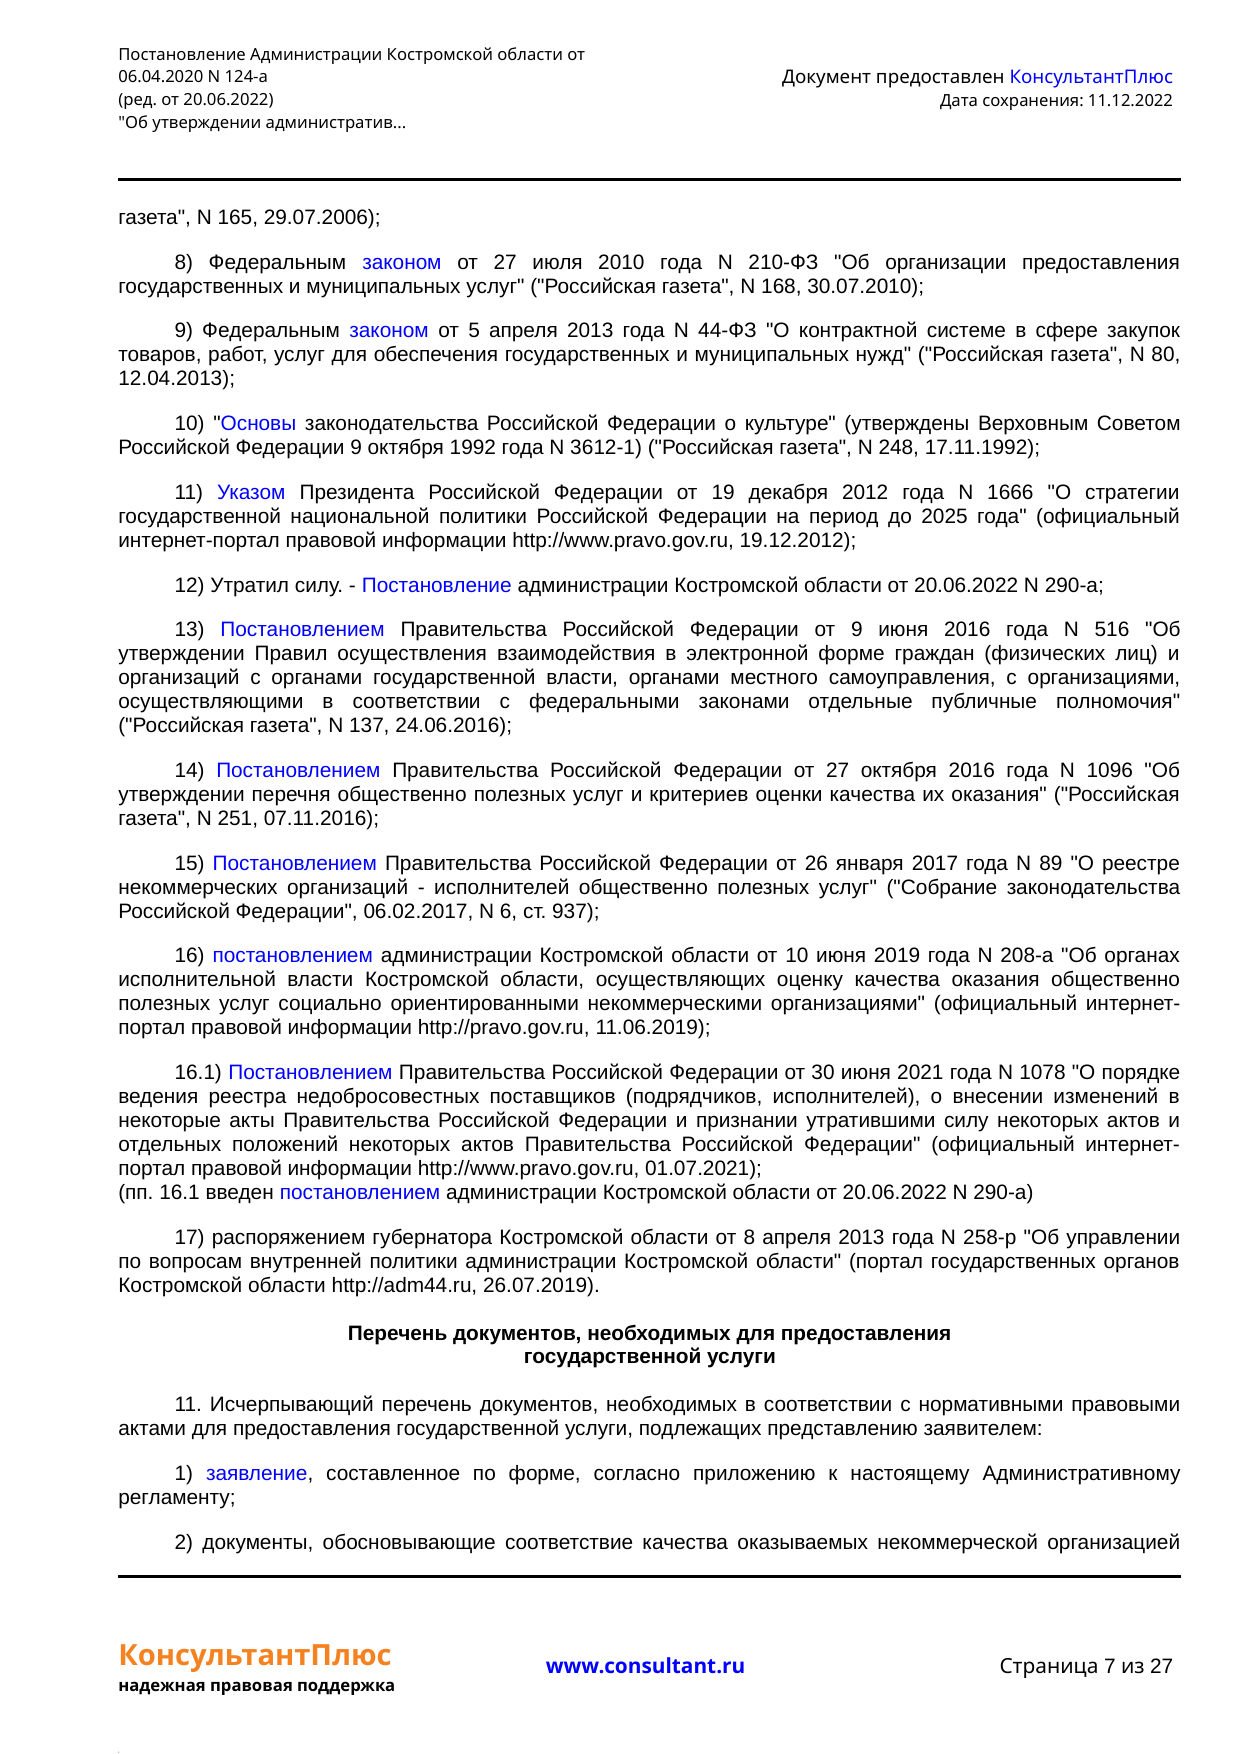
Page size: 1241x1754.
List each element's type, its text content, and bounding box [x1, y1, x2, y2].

text 10) "Основы законодательства Российской Федерации о культуре" (утверждены Верховным Советом Российской Федерации 9 октября 1992 года N 3612-1) ("Российская газета", N 248, 17.11.1992); [118, 411, 1181, 459]
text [118, 205, 1181, 229]
text 16.1) Постановлением Правительства Российской Федерации от 30 июня 2021 года N 1078 "О порядке ведения реестра недобросовестных поставщиков (подрядчиков, исполнителей), о внесении изменений в некоторые акты Правительства Российской Федерации и признании утратившими силу некоторых актов и отдельных положений некоторых актов Правительства Российской Федерации" (официальный интернет-портал правовой информации http://www.pravo.gov.ru, 01.07.2021); [118, 1060, 1181, 1180]
text 16) постановлением администрации Костромской области от 10 июня 2019 года N 208-а "Об органах исполнительной власти Костромской области, осуществляющих оценку качества оказания общественно полезных услуг социально ориентированными некоммерческими организациями" (официальный интернет-портал правовой информации http://pravo.gov.ru, 11.06.2019); [118, 943, 1181, 1039]
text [118, 1530, 1181, 1554]
text 9) Федеральным законом от 5 апреля 2013 года N 44-ФЗ "О контрактной системе в сфере закупок товаров, работ, услуг для обеспечения государственных и муниципальных нужд" ("Российская газета", N 80, 12.04.2013); [118, 318, 1181, 390]
text 13) Постановлением Правительства Российской Федерации от 9 июня 2016 года N 516 "Об утверждении Правил осуществления взаимодействия в электронной форме граждан (физических лиц) и организаций с органами государственной власти, органами местного самоуправления, с организациями, осуществляющими в соответствии с федеральными законами отдельные публичные полномочия" ("Российская газета", N 137, 24.06.2016); [118, 617, 1181, 737]
text 11. Исчерпывающий перечень документов, необходимых в соответствии с нормативными правовыми актами для предоставления государственной услуги, подлежащих представлению заявителем: [118, 1392, 1181, 1440]
text 14) Постановлением Правительства Российской Федерации от 27 октября 2016 года N 1096 "Об утверждении перечня общественно полезных услуг и критериев оценки качества их оказания" ("Российская газета", N 251, 07.11.2016); [118, 758, 1181, 830]
text 15) Постановлением Правительства Российской Федерации от 26 января 2017 года N 89 "О реестре некоммерческих организаций - исполнителей общественно полезных услуг" ("Собрание законодательства Российской Федерации", 06.02.2017, N 6, ст. 937); [118, 851, 1181, 922]
title государственной услуги [118, 1344, 1181, 1368]
title Перечень документов, необходимых для предоставления [118, 1320, 1181, 1344]
text 1) заявление, составленное по форме, согласно приложению к настоящему Административному регламенту; [118, 1461, 1181, 1509]
text 12) Утратил силу. - Постановление администрации Костромской области от 20.06.2022 N 290-а; [118, 572, 1181, 596]
text 17) распоряжением губернатора Костромской области от 8 апреля 2013 года N 258-р "Об управлении по вопросам внутренней политики администрации Костромской области" (портал государственных органов Костромской области http://adm44.ru, 26.07.2019). [118, 1224, 1181, 1296]
text 8) Федеральным законом от 27 июля 2010 года N 210-ФЗ "Об организации предоставления государственных и муниципальных услуг" ("Российская газета", N 168, 30.07.2010); [118, 249, 1181, 297]
text 11) Указом Президента Российской Федерации от 19 декабря 2012 года N 1666 "О стратегии государственной национальной политики Российской Федерации на период до 2025 года" (официальный интернет-портал правовой информации http://www.pravo.gov.ru, 19.12.2012); [118, 480, 1181, 552]
text (пп. 16.1 введен постановлением администрации Костромской области от 20.06.2022 N 290-а) [118, 1180, 1181, 1204]
